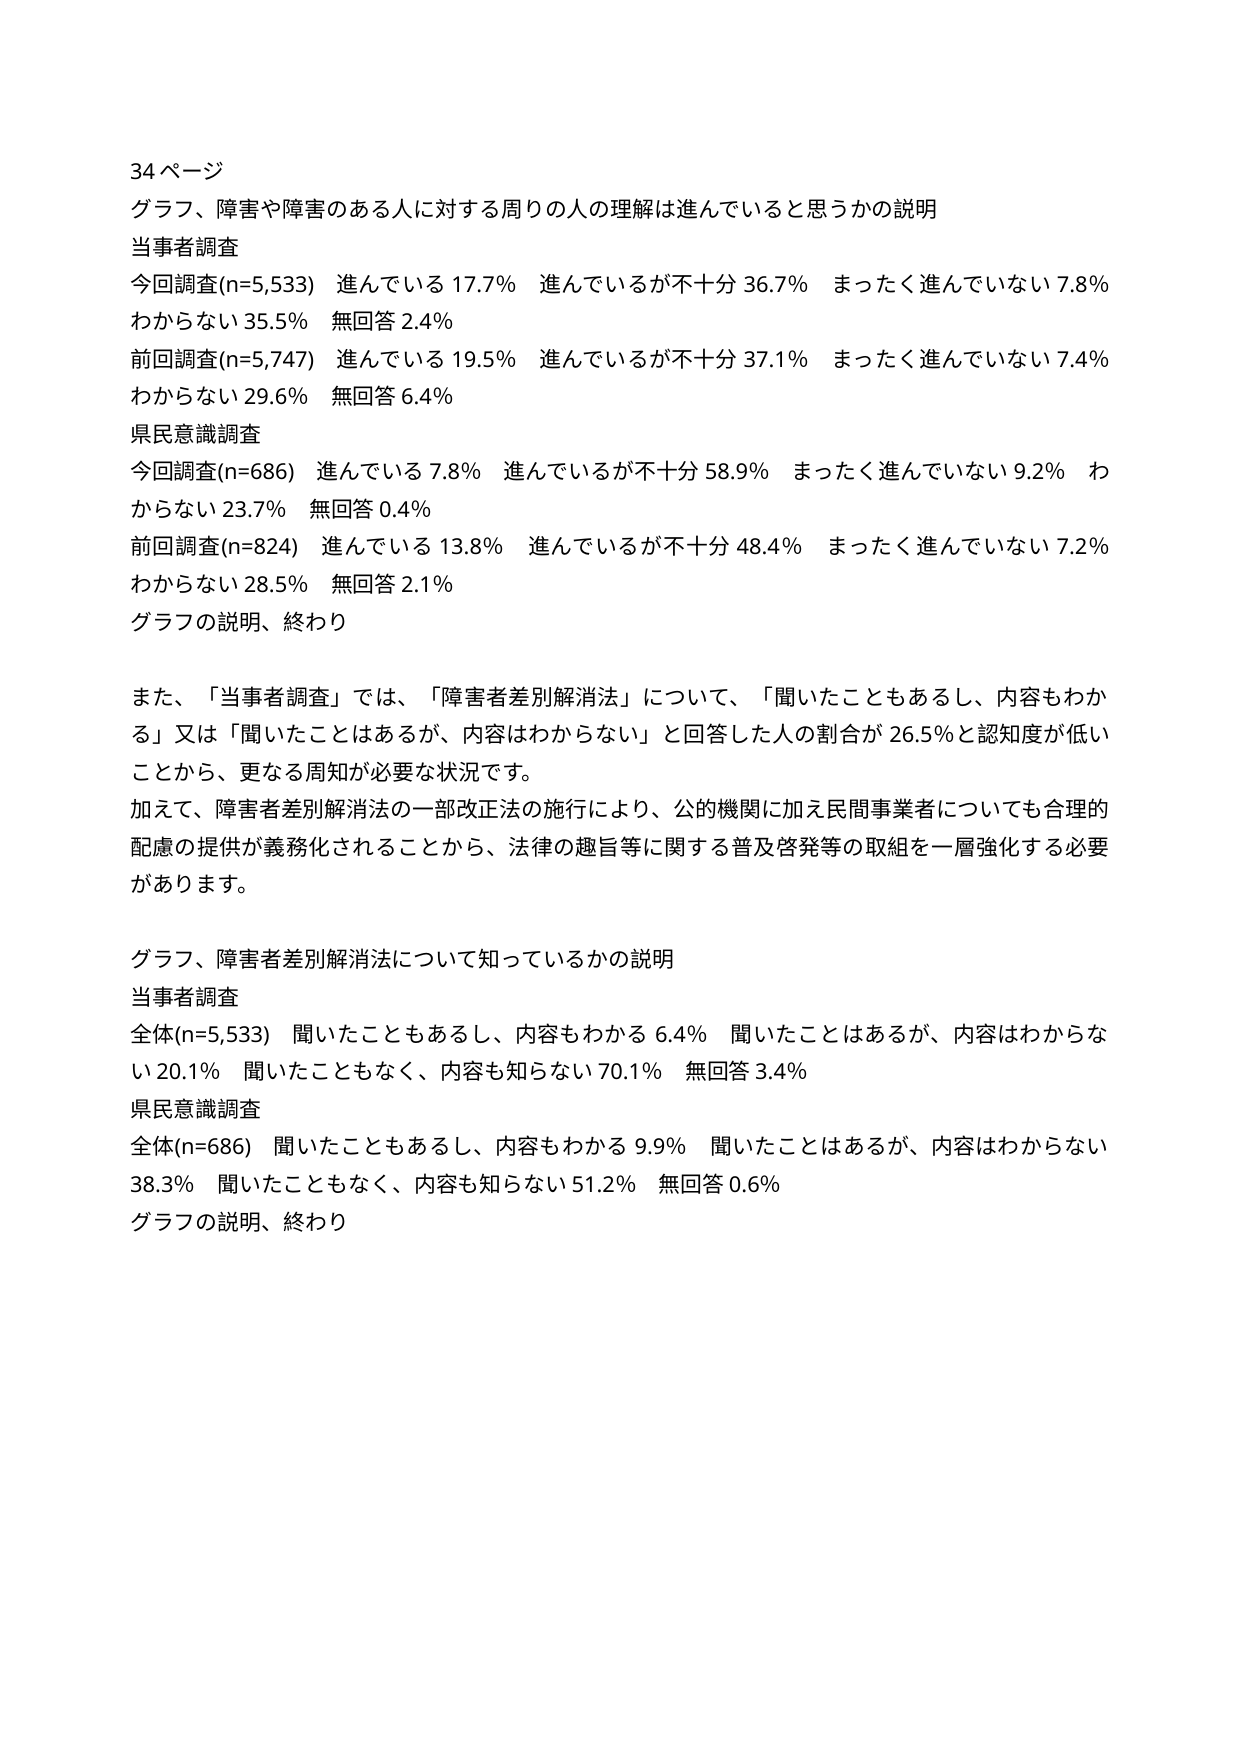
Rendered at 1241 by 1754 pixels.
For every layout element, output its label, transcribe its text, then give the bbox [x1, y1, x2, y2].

text 34ページ [130, 152, 1110, 189]
text 当事者調査 [130, 977, 1110, 1014]
text 加えて、障害者差別解消法の一部改正法の施行により、公的機関に加え民間事業者についても合理的配慮の提供が義務化されることから、法律の趣旨等に関する普及啓発等の取組を一層強化する必要があります。 [130, 789, 1110, 902]
text 前回調査(n=824) 進んでいる13.8％ 進んでいるが不十分48.4％ まったく進んでいない7.2％ わからない28.5％ 無回答2.1％ [130, 527, 1110, 602]
text グラフの説明、終わり [130, 602, 1110, 639]
text 前回調査(n=5,747) 進んでいる19.5％ 進んでいるが不十分37.1％ まったく進んでいない7.4％ わからない29.6％ 無回答6.4％ [130, 339, 1110, 414]
text グラフの説明、終わり [130, 1202, 1110, 1239]
text 全体(n=686) 聞いたこともあるし、内容もわかる9.9％ 聞いたことはあるが、内容はわからない38.3％ 聞いたこともなく、内容も知らない51.2％ 無回答0.6％ [130, 1127, 1110, 1202]
text グラフ、障害や障害のある人に対する周りの人の理解は進んでいると思うかの説明 [130, 189, 1110, 227]
text 当事者調査 [130, 227, 1110, 264]
text 県民意識調査 [130, 414, 1110, 452]
text 全体(n=5,533) 聞いたこともあるし、内容もわかる6.4％ 聞いたことはあるが、内容はわからない20.1％ 聞いたこともなく、内容も知らない70.1％ 無回答3.4％ [130, 1014, 1110, 1089]
text グラフ、障害者差別解消法について知っているかの説明 [130, 939, 1110, 977]
text 今回調査(n=686) 進んでいる7.8％ 進んでいるが不十分58.9％ まったく進んでいない9.2％ わからない23.7％ 無回答0.4％ [130, 452, 1110, 527]
text また、「当事者調査」では、「障害者差別解消法」について、「聞いたこともあるし、内容もわかる」又は「聞いたことはあるが、内容はわからない」と回答した人の割合が26.5％と認知度が低いことから、更なる周知が必要な状況です。 [130, 677, 1110, 789]
text 県民意識調査 [130, 1089, 1110, 1127]
text 今回調査(n=5,533) 進んでいる17.7％ 進んでいるが不十分36.7％ まったく進んでいない7.8％ わからない35.5％ 無回答2.4％ [130, 264, 1110, 339]
